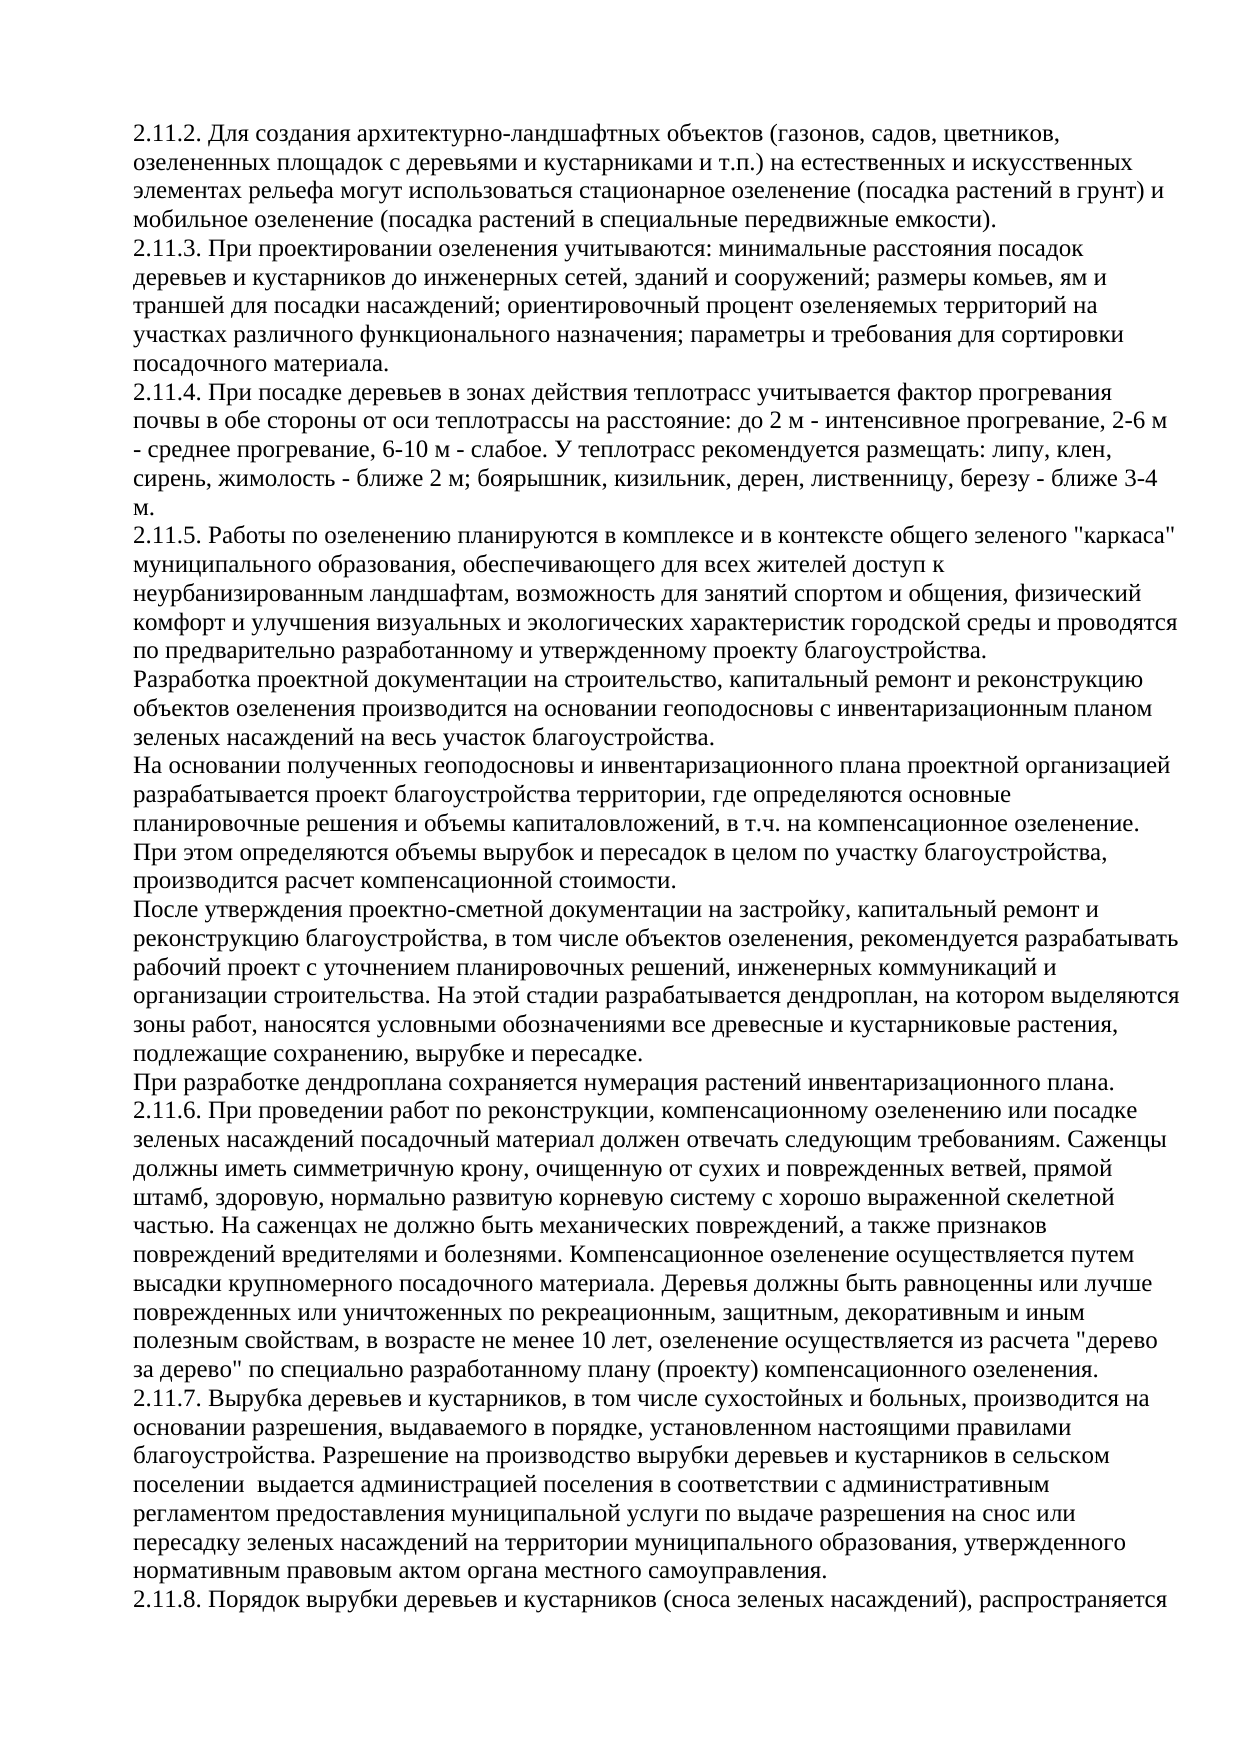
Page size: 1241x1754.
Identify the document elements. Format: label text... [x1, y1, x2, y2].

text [133, 1096, 1181, 1613]
text 2.11.2. Для создания архитектурно-ландшафтных объектов (газонов, садов, цветников, озелененных площадок с деревьями и кустарниками и т.п.) на естественных и искусственных элементах рельефа могут использоваться стационарное озеленение (посадка растений в грунт) и мобильное озеленение (посадка растений в специальные передвижные емкости). 2.11.3. При проектировании озеленения учитываются: минимальные расстояния посадок деревьев и кустарников до инженерных сетей, зданий и сооружений; размеры комьев, ям и траншей для посадки насаждений; ориентировочный процент озеленяемых территорий на участках различного функционального назначения; параметры и требования для сортировки посадочного материала. 2.11.4. При посадке деревьев в зонах действия теплотрасс учитывается фактор прогревания почвы в обе стороны от оси теплотрассы на расстояние: до 2 м - интенсивное прогревание, 2-6 м - среднее прогревание, 6-10 м - слабое. У теплотрасс рекомендуется размещать: липу, клен, сирень, жимолость - ближе 2 м; боярышник, кизильник, дерен, лиственницу, березу - ближе 3-4 м. 2.11.5. Работы по озеленению планируются в комплексе и в контексте общего зеленого "каркаса" муниципального образования, обеспечивающего для всех жителей доступ к неурбанизированным ландшафтам, возможность для занятий спортом и общения, физический комфорт и улучшения визуальных и экологических характеристик городской среды и проводятся по предварительно разработанному и утвержденному проекту благоустройства. Разработка проектной документации на строительство, капитальный ремонт и реконструкцию объектов озеленения производится на основании геоподосновы с инвентаризационным планом зеленых насаждений на весь участок благоустройства. На основании полученных геоподосновы и инвентаризационного плана проектной организацией разрабатывается проект благоустройства территории, где определяются основные планировочные решения и объемы капиталовложений, в т.ч. на компенсационное озеленение. При этом определяются объемы вырубок и пересадок в целом по участку благоустройства, производится расчет компенсационной стоимости. [133, 118, 1181, 894]
text При разработке дендроплана сохраняется нумерация растений инвентаризационного плана. [133, 1067, 1181, 1096]
text После утверждения проектно-сметной документации на застройку, капитальный ремонт и реконструкцию благоустройства, в том числе объектов озеленения, рекомендуется разрабатывать рабочий проект с уточнением планировочных решений, инженерных коммуникаций и организации строительства. На этой стадии разрабатывается дендроплан, на котором выделяются зоны работ, наносятся условными обозначениями все древесные и кустарниковые растения, подлежащие сохранению, вырубке и пересадке. [133, 894, 1181, 1067]
